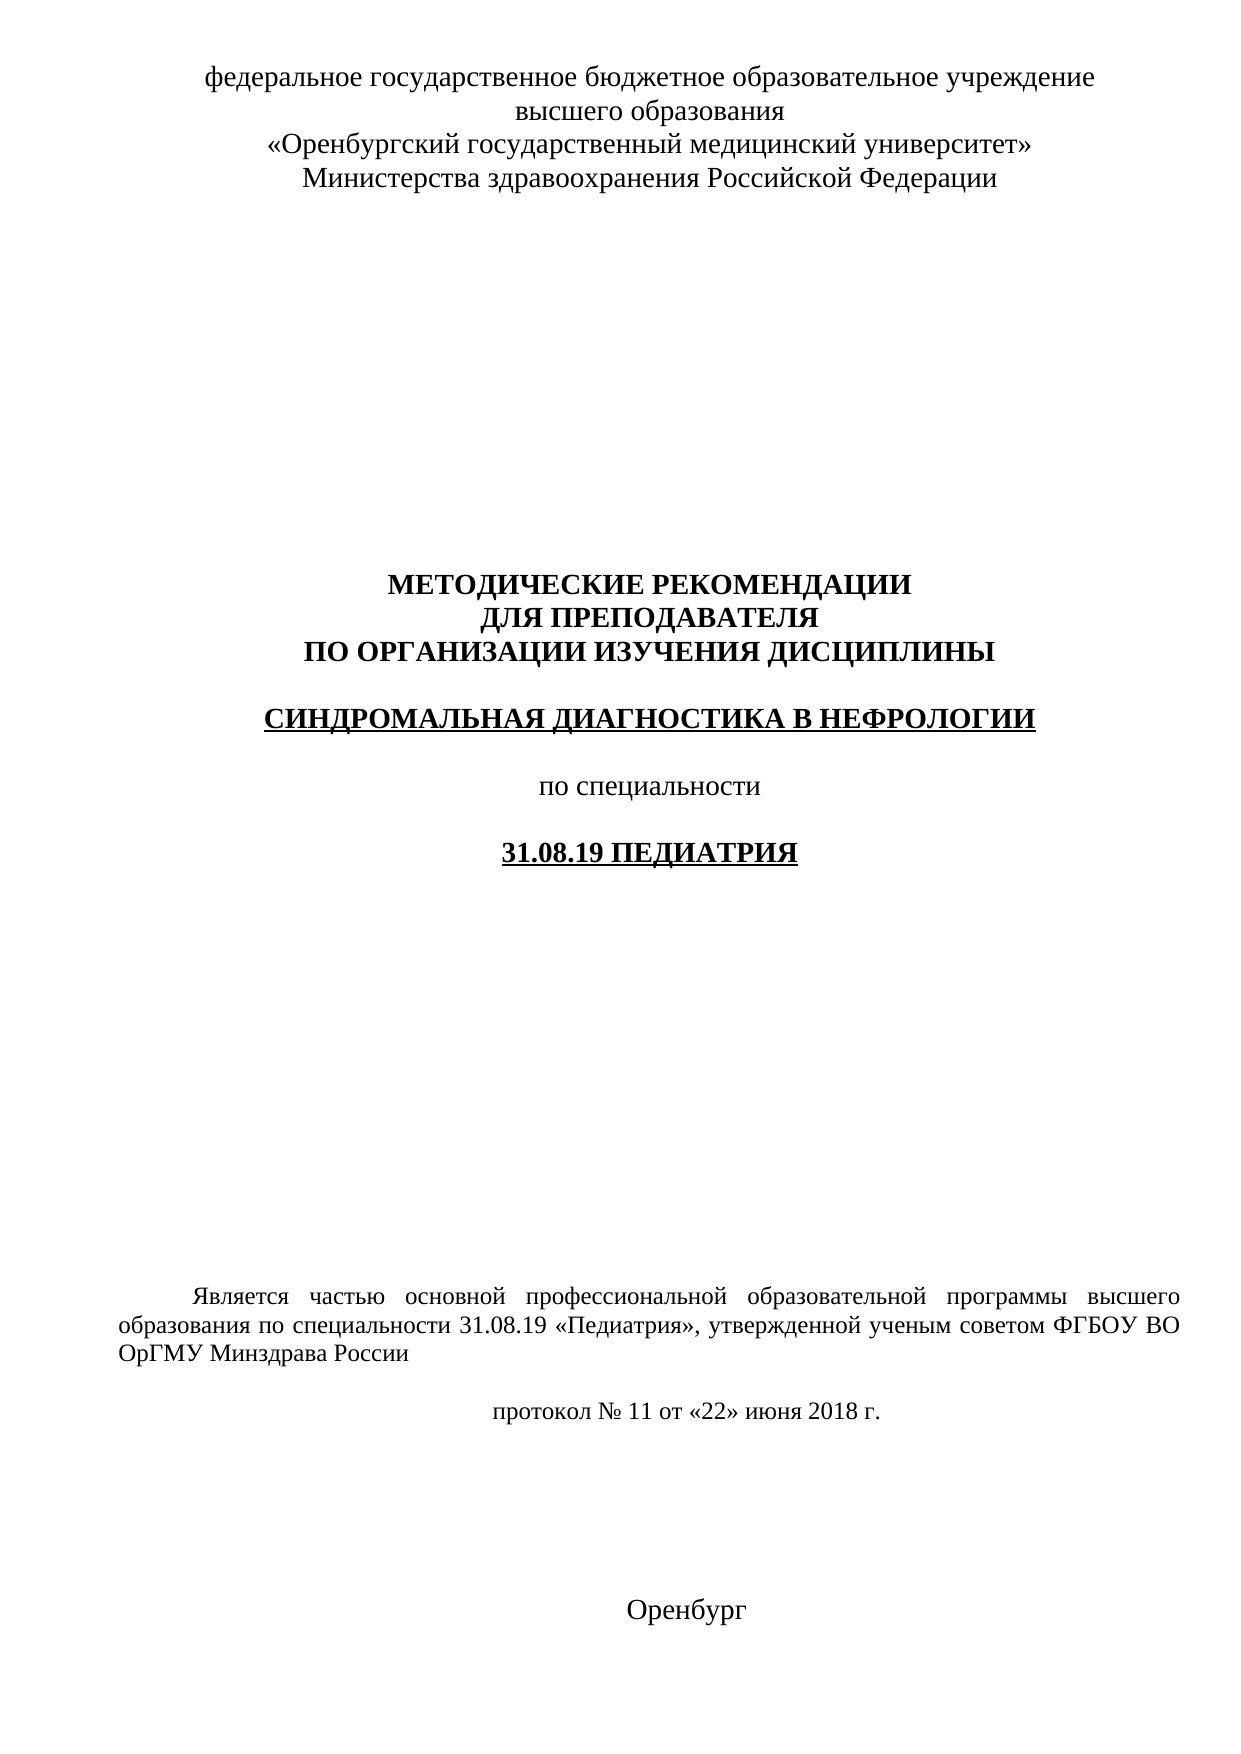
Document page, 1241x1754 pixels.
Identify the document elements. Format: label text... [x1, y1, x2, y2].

text «Оренбургский государственный медицинский университет» [118, 126, 1181, 160]
text ДЛЯ ПРЕПОДАВАТЕЛЯ [118, 601, 1181, 634]
text Является частью основной профессиональной образовательной программы высшего образования по специальности 31.08.19 «Педиатрия», утвержденной ученым советом ФГБОУ ВО ОрГМУ Минздрава России [118, 1281, 1181, 1367]
text высшего образования [118, 93, 1181, 126]
text Министерства здравоохранения Российской Федерации [118, 160, 1181, 193]
text СИНДРОМАЛЬНАЯ ДИАГНОСТИКА В НЕФРОЛОГИИ [118, 701, 1181, 735]
text протокол № 11 от «22» июня 2018 г. [118, 1396, 1181, 1425]
text ПО ОРГАНИЗАЦИИ ИЗУЧЕНИЯ ДИСЦИПЛИНЫ [118, 634, 1181, 668]
text по специальности [118, 768, 1181, 802]
text МЕТОДИЧЕСКИЕ РЕКОМЕНДАЦИИ [118, 567, 1181, 601]
text 31.08.19 ПЕДИАТРИЯ [118, 835, 1181, 869]
text федеральное государственное бюджетное образовательное учреждение [118, 59, 1181, 93]
text Оренбург [118, 1592, 1181, 1626]
